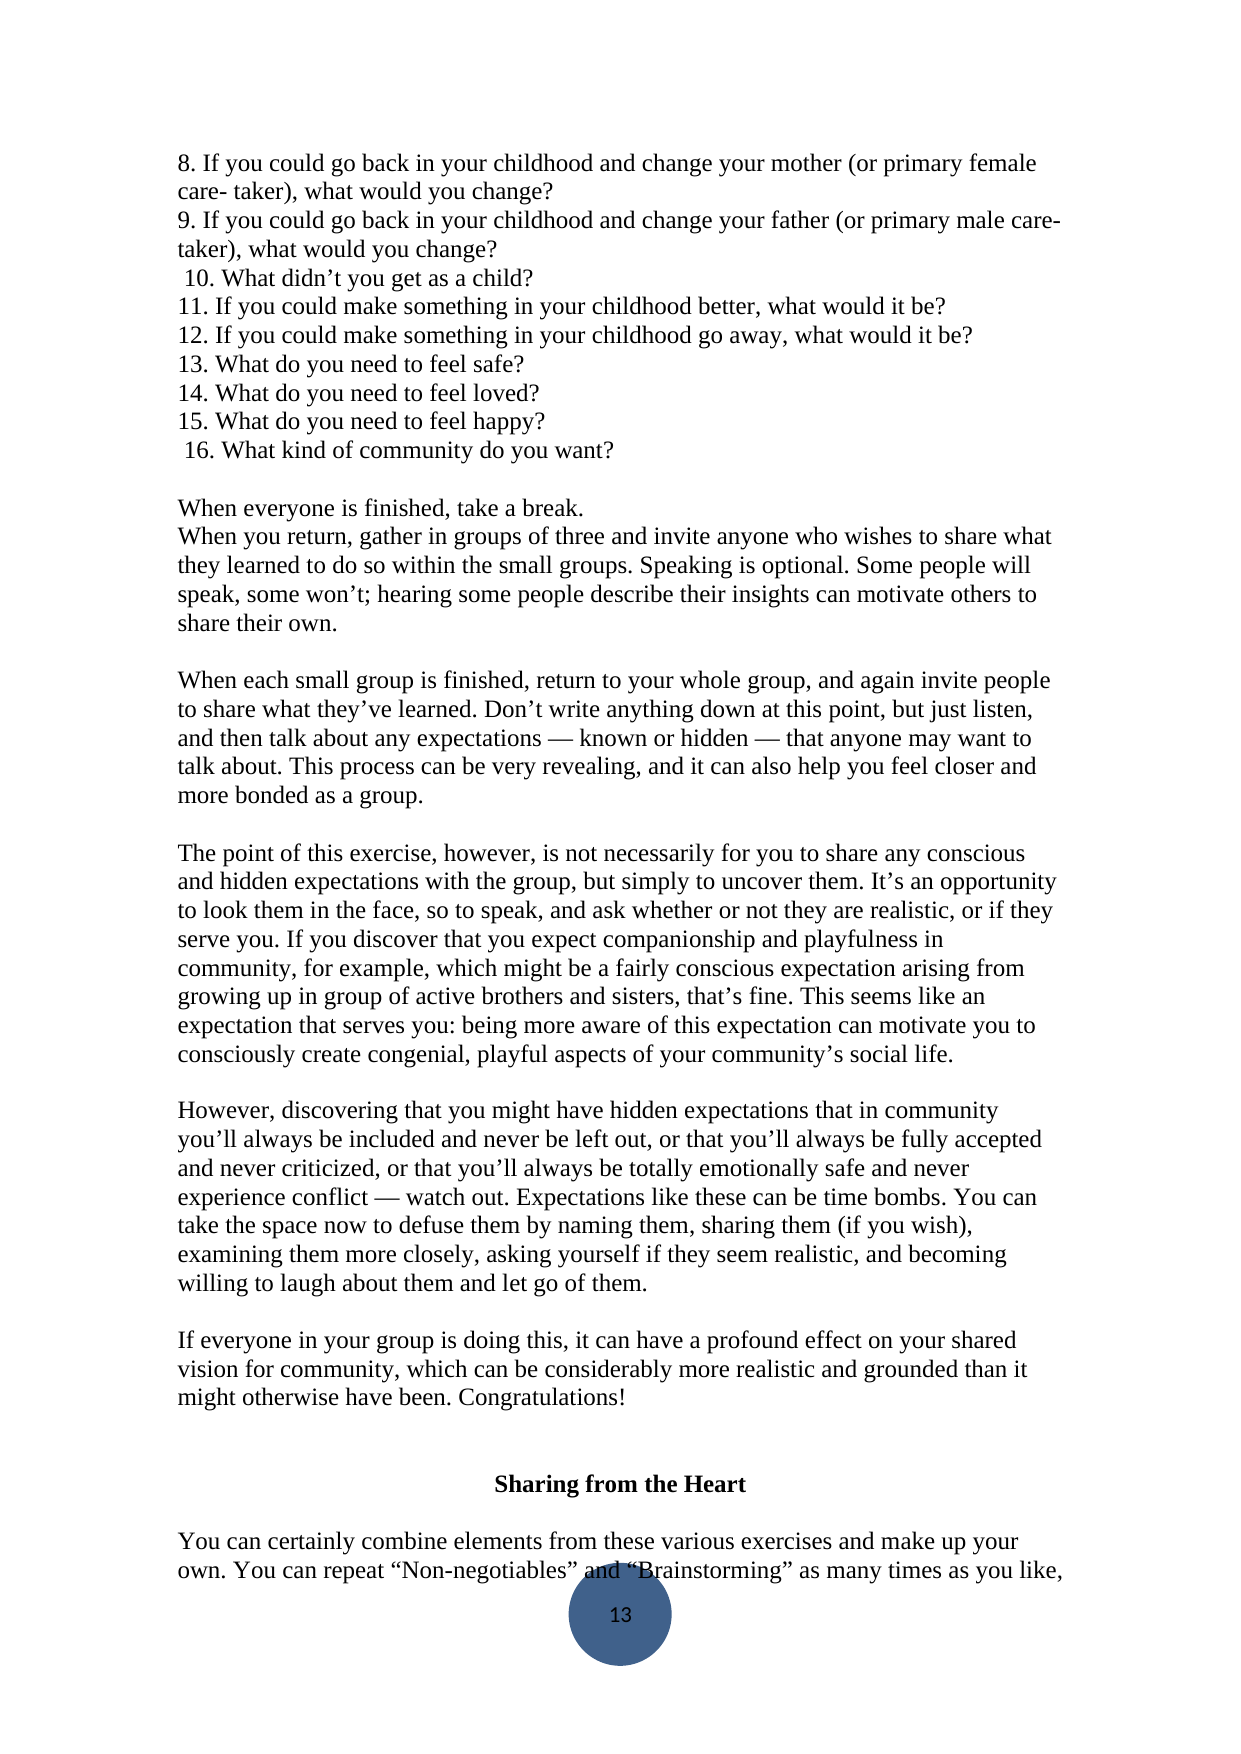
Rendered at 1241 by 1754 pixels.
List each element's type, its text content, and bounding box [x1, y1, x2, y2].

text If everyone in your group is doing this, it can have a profound effect on your shared vision for community, which can be considerably more realistic and grounded than it might otherwise have been. Congratulations! [177, 1325, 1063, 1411]
text 10. What didn’t you get as a child? [177, 263, 1063, 291]
text 16. What kind of community do you want? [177, 435, 1063, 464]
text When you return, gather in groups of three and invite anyone who wishes to share what they learned to do so within the small groups. Speaking is optional. Some people will speak, some won’t; hearing some people describe their insights can motivate others to share their own. [177, 521, 1063, 636]
text Sharing from the Heart [177, 1469, 1063, 1497]
text However, discovering that you might have hidden expectations that in community you’ll always be included and never be left out, or that you’ll always be fully accepted and never criticized, or that you’ll always be totally emotionally safe and never experience conflict — watch out. Expectations like these can be time bombs. You can take the space now to defuse them by naming them, sharing them (if you wish), examining them more closely, asking yourself if they seem realistic, and becoming willing to laugh about them and let go of them. [177, 1096, 1063, 1297]
text When everyone is finished, take a break. [177, 493, 1063, 521]
text The point of this exercise, however, is not necessarily for you to share any conscious and hidden expectations with the group, but simply to uncover them. It’s an opportunity to look them in the face, so to speak, and ask whether or not they are realistic, or if they serve you. If you discover that you expect companionship and playfulness in community, for example, which might be a fairly conscious expectation arising from growing up in group of active brothers and sisters, that’s fine. This seems like an expectation that serves you: being more aware of this expectation can motivate you to consciously create congenial, playful aspects of your community’s social life. [177, 838, 1063, 1068]
text 12. If you could make something in your childhood go away, what would it be? [177, 320, 1063, 349]
text 13. What do you need to feel safe? [177, 349, 1063, 378]
text 8. If you could go back in your childhood and change your mother (or primary female care- taker), what would you change? [177, 148, 1063, 205]
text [177, 1526, 1063, 1584]
text 14. What do you need to feel loved? [177, 378, 1063, 406]
text 9. If you could go back in your childhood and change your father (or primary male care- taker), what would you change? [177, 205, 1063, 263]
text When each small group is finished, return to your whole group, and again invite people to share what they’ve learned. Don’t write anything down at this point, but just listen, and then talk about any expectations — known or hidden — that anyone may want to talk about. This process can be very revealing, and it can also help you feel closer and more bonded as a group. [177, 665, 1063, 809]
text 11. If you could make something in your childhood better, what would it be? [177, 291, 1063, 320]
text 15. What do you need to feel happy? [177, 406, 1063, 435]
